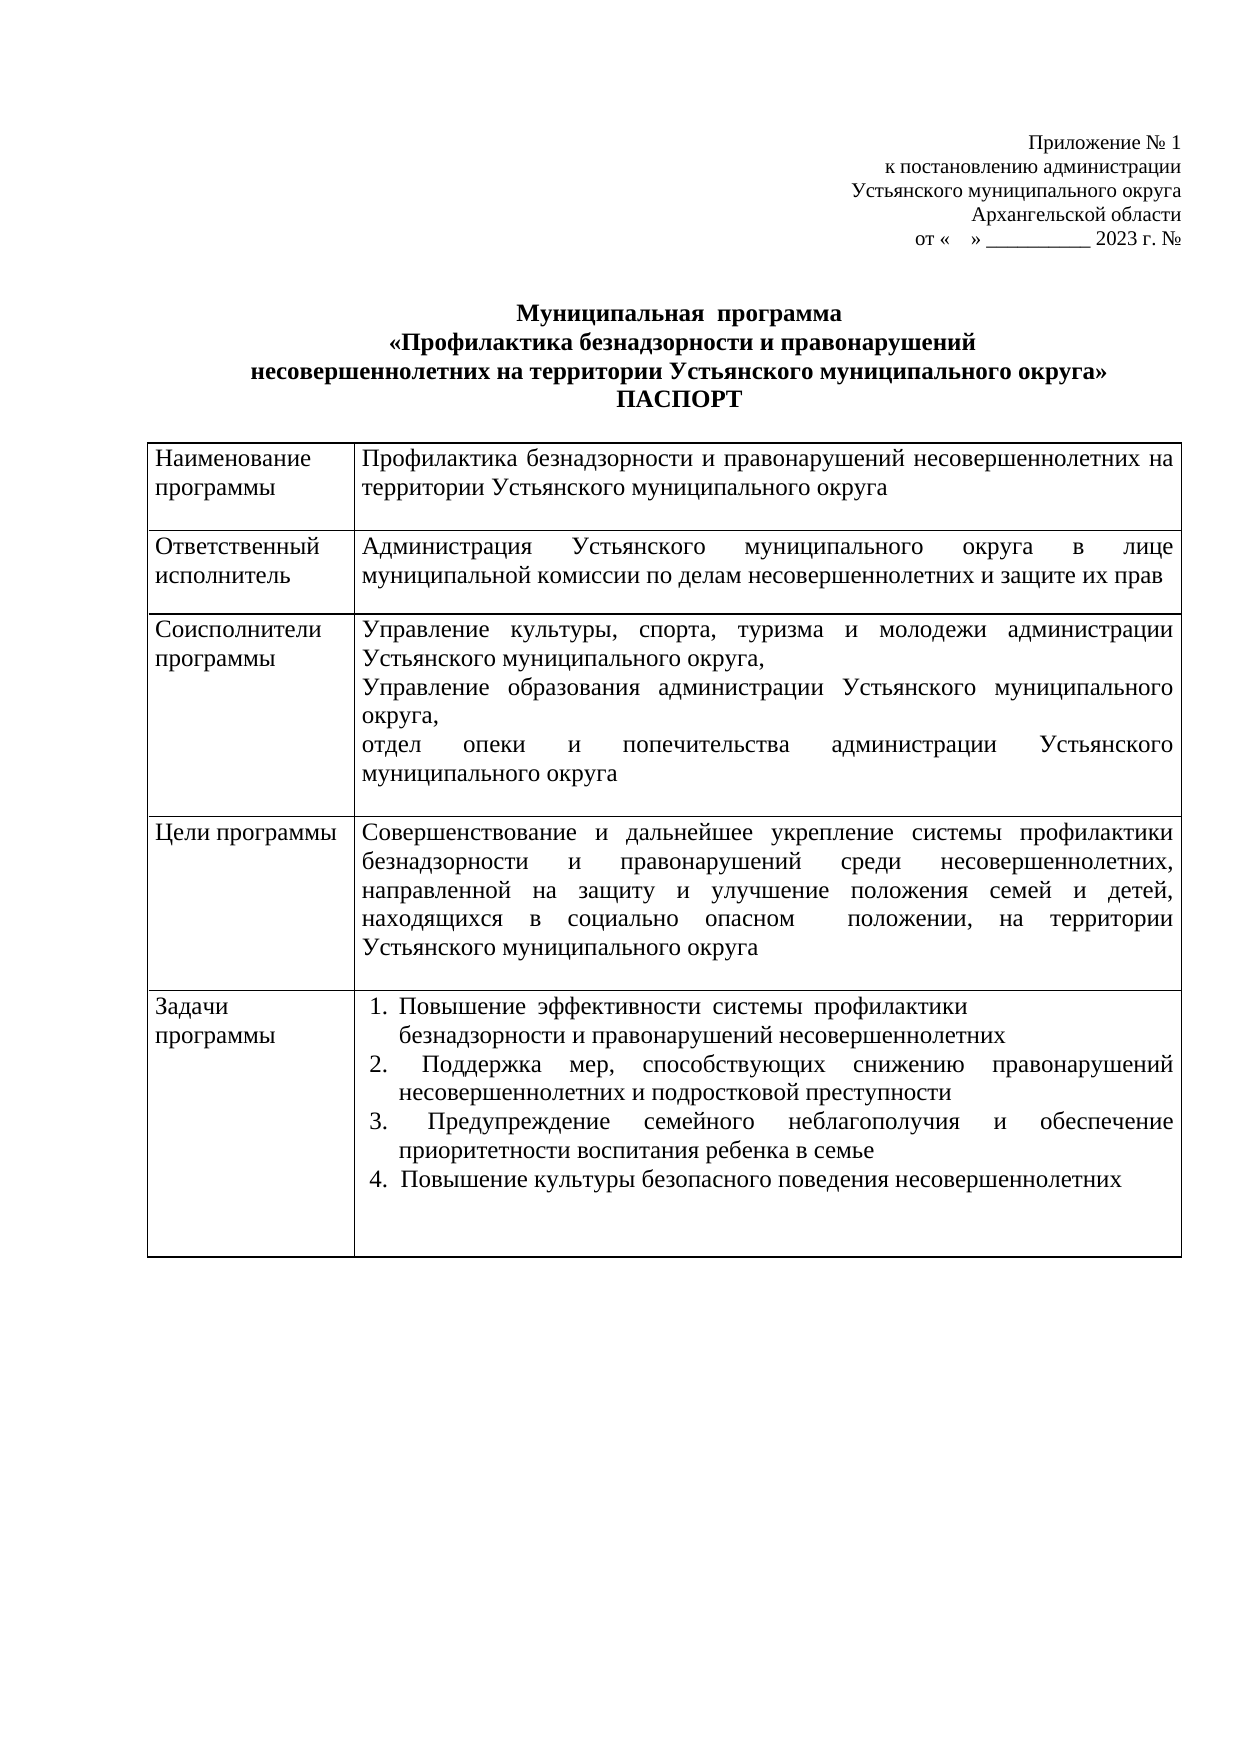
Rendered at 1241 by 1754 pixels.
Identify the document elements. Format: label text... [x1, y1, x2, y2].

table_cell Цели программы [148, 817, 354, 990]
text Приложение № 1 [177, 130, 1181, 154]
table_cell Совершенствование и дальнейшее укрепление системы профилактики безнадзорности и правонарушений среди несовершеннолетних, направленной на защиту и улучшение положения семей и детей, находящихся в социально опасном положении, на территории Устьянского муниципального округа [355, 817, 1181, 990]
table_cell Задачи программы [148, 991, 354, 1256]
text Муниципальная программа [177, 298, 1181, 327]
text ПАСПОРТ [177, 384, 1181, 413]
text Архангельской области [177, 202, 1181, 226]
table_header Наименование программы [148, 444, 354, 530]
table_cell Соисполнители программы [148, 614, 354, 816]
text к постановлению администрации [177, 154, 1181, 178]
text Устьянского муниципального округа [177, 178, 1181, 202]
table_cell Повышение эффективности системы профилактики безнадзорности и правонарушений несовершеннолетних Поддержка мер, способствующих снижению правонарушений несовершеннолетних и подростковой преступности Предупреждение семейного неблагополучия и обеспечение приоритетности воспитания ребенка в семье Повышение культуры безопасного поведения несовершеннолетних [355, 991, 1181, 1256]
table_header Профилактика безнадзорности и правонарушений несовершеннолетних на территории Устьянского муниципального округа [355, 444, 1181, 530]
text «Профилактика безнадзорности и правонарушений [177, 327, 1181, 356]
text от « » __________ 2023 г. № [177, 226, 1181, 250]
table_cell Управление культуры, спорта, туризма и молодежи администрации Устьянского муниципального округа, Управление образования администрации Устьянского муниципального округа, отдел опеки и попечительства администрации Устьянского муниципального округа [355, 615, 1181, 816]
text несовершеннолетних на территории Устьянского муниципального округа» [177, 356, 1181, 384]
table_cell Ответственный исполнитель [148, 531, 354, 613]
table_cell Администрация Устьянского муниципального округа в лице муниципальной комиссии по делам несовершеннолетних и защите их прав [355, 531, 1181, 613]
